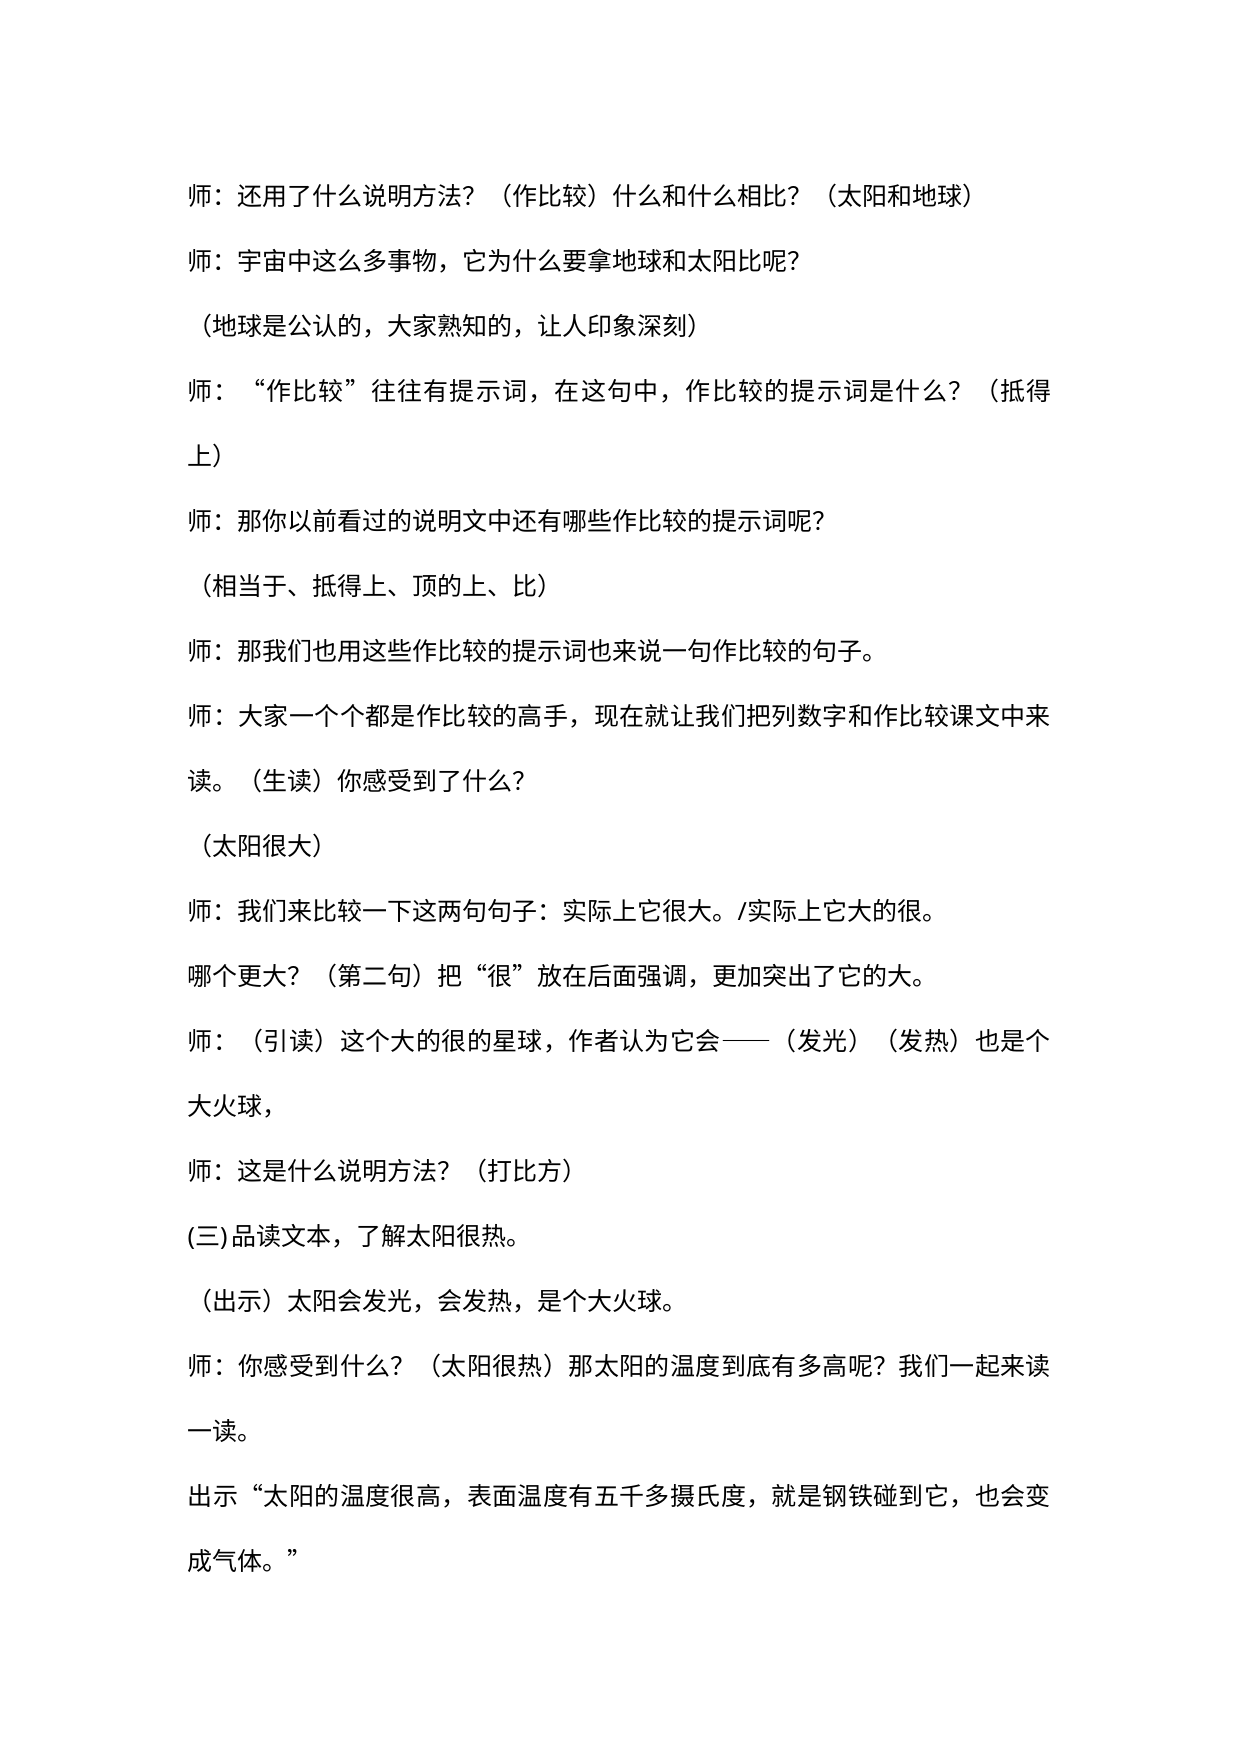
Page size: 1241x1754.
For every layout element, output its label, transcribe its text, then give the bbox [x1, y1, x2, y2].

list 品读文本，了解太阳很热。 [187, 1202, 1053, 1267]
text 师：那我们也用这些作比较的提示词也来说一句作比较的句子。 [187, 617, 1053, 682]
text 师：（引读）这个大的很的星球，作者认为它会——（发光）（发热）也是个大火球， [187, 1007, 1053, 1137]
text 师：“作比较”往往有提示词，在这句中，作比较的提示词是什么？（抵得上） [187, 357, 1053, 487]
text 师：你感受到什么？（太阳很热）那太阳的温度到底有多高呢？我们一起来读一读。 [187, 1332, 1053, 1462]
text 哪个更大？（第二句）把“很”放在后面强调，更加突出了它的大。 [187, 942, 1053, 1007]
text （相当于、抵得上、顶的上、比） [187, 552, 1053, 617]
text 师：这是什么说明方法？（打比方） [187, 1137, 1053, 1202]
text 师：那你以前看过的说明文中还有哪些作比较的提示词呢？ [187, 487, 1053, 552]
text 出示“太阳的温度很高，表面温度有五千多摄氏度，就是钢铁碰到它，也会变成气体。” [187, 1462, 1053, 1592]
text 师：还用了什么说明方法？（作比较）什么和什么相比？（太阳和地球） [187, 162, 1053, 227]
text （地球是公认的，大家熟知的，让人印象深刻） [187, 292, 1053, 357]
text 师：我们来比较一下这两句句子：实际上它很大。/实际上它大的很。 [187, 877, 1053, 942]
text （太阳很大） [187, 812, 1053, 877]
text （出示）太阳会发光，会发热，是个大火球。 [187, 1267, 1053, 1332]
text 师：大家一个个都是作比较的高手，现在就让我们把列数字和作比较课文中来读。（生读）你感受到了什么？ [187, 682, 1053, 812]
text 师：宇宙中这么多事物，它为什么要拿地球和太阳比呢？ [187, 227, 1053, 292]
